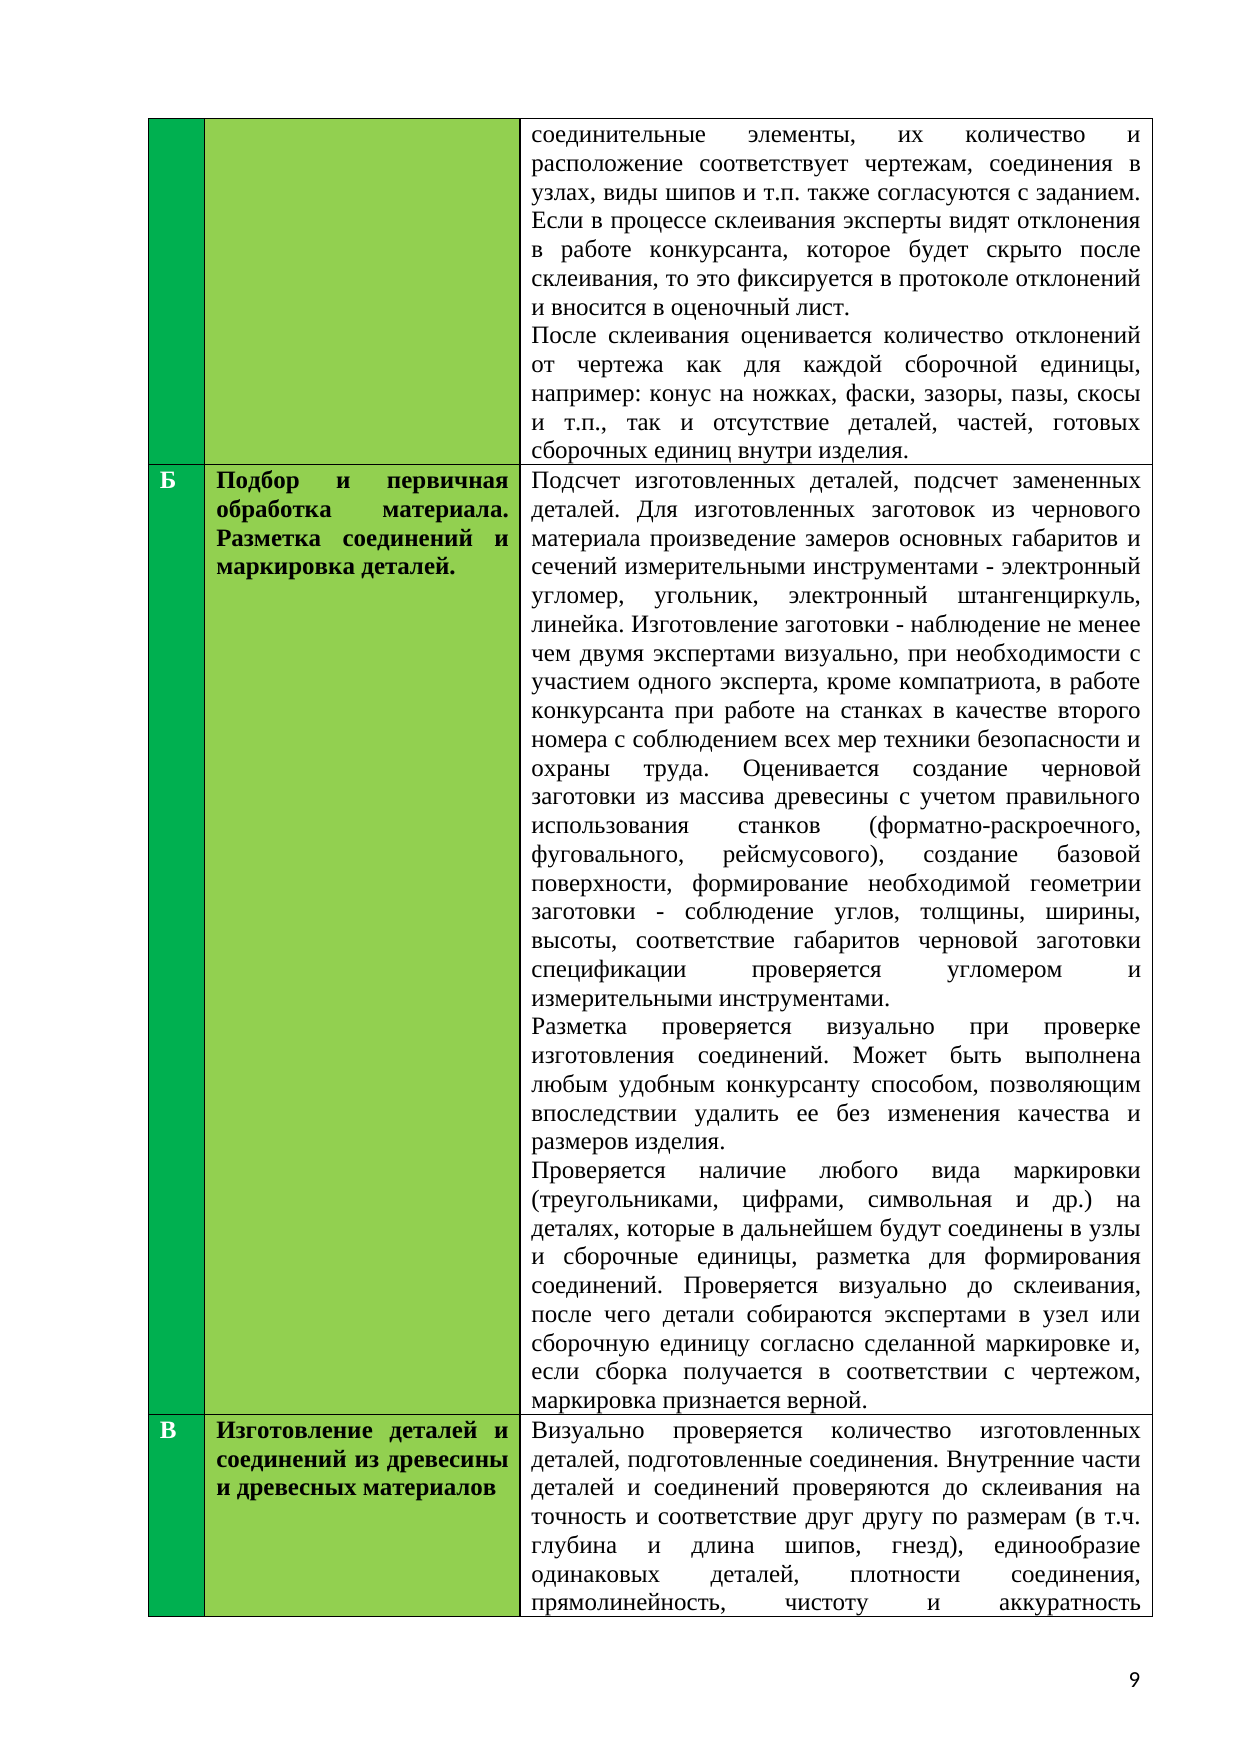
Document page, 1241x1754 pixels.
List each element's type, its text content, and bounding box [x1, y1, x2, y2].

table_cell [205, 1415, 519, 1616]
table_cell А [149, 119, 204, 464]
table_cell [205, 119, 519, 464]
table_cell Б [149, 465, 204, 1414]
table_cell Подсчет изготовленных деталей, подсчет замененных деталей. Для изготовленных заготовок из чернового материала произведение замеров основных габаритов и сечений измерительными инструментами - электронный угломер, угольник, электронный штангенциркуль, линейка. Изготовление заготовки - наблюдение не менее чем двумя экспертами визуально, при необходимости с участием одного эксперта, кроме компатриота, в работе конкурсанта при работе на станках в качестве второго номера с соблюдением всех мер техники безопасности и охраны труда. Оценивается создание черновой заготовки из массива древесины с учетом правильного использования станков (форматно-раскроечного, фуговального, рейсмусового), создание базовой поверхности, формирование необходимой геометрии заготовки - соблюдение углов, толщины, ширины, высоты, соответствие габаритов черновой заготовки спецификации проверяется угломером и измерительными инструментами. Разметка проверяется визуально при проверке изготовления соединений. Может быть выполнена любым удобным конкурсанту способом, позволяющим впоследствии удалить ее без изменения качества и размеров изделия. Проверяется наличие любого вида маркировки (треугольниками, цифрами, символьная и др.) на деталях, которые в дальнейшем будут соединены в узлы и сборочные единицы, разметка для формирования соединений. Проверяется визуально до склеивания, после чего детали собираются экспертами в узел или сборочную единицу согласно сделанной маркировке и, если сборка получается в соответствии с чертежом, маркировка признается верной. [521, 465, 1152, 1414]
table_cell В [149, 1415, 204, 1616]
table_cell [521, 1415, 1152, 1616]
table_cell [521, 119, 1152, 464]
table_cell Подбор и первичная обработка материала. Разметка соединений и маркировка деталей. [205, 465, 519, 1414]
